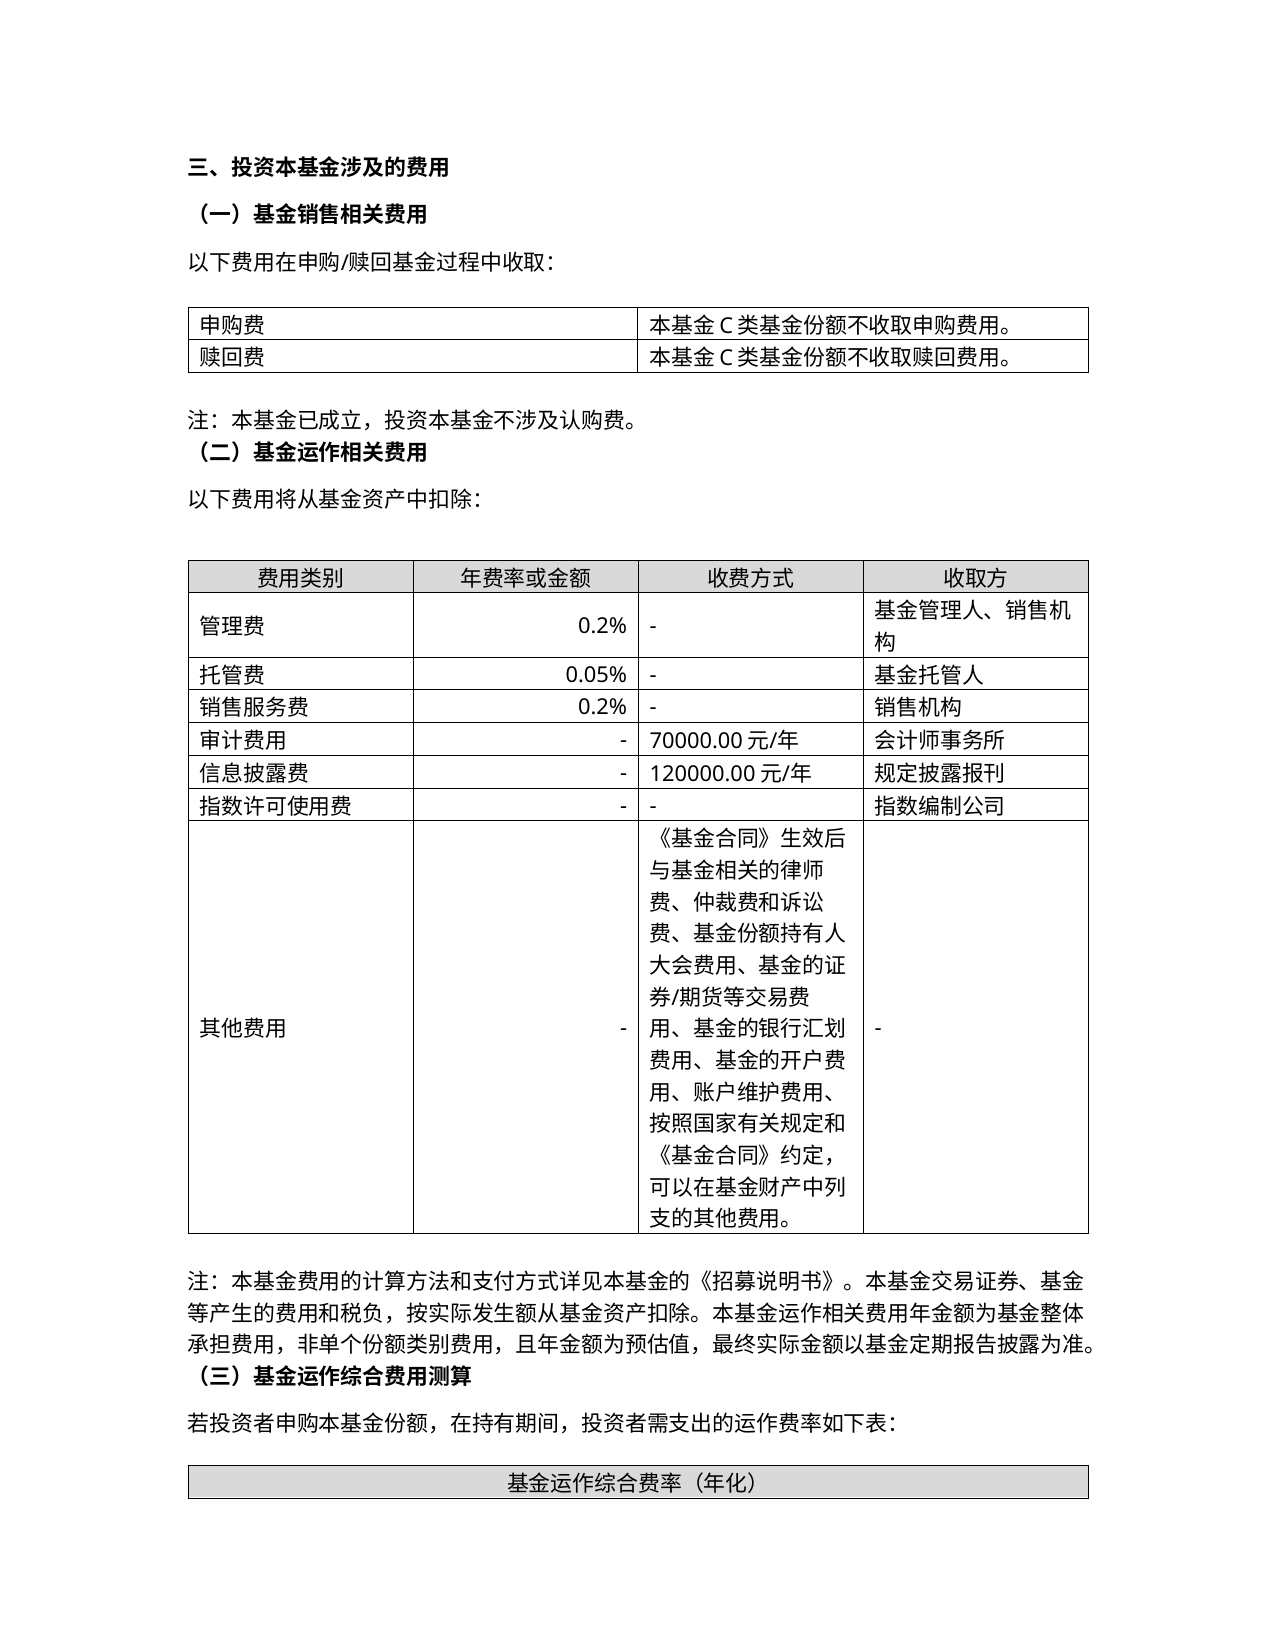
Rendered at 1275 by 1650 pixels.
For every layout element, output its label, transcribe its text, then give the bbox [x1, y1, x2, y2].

table_cell - [414, 821, 638, 1233]
table_cell 销售机构 [864, 690, 1088, 722]
table_cell - [639, 789, 863, 820]
table_cell 0.05% [414, 658, 638, 689]
table_cell 70000.00元/年 [639, 723, 863, 755]
table_cell 基金管理人、销售机构 [864, 593, 1088, 657]
table_header 年费率或金额 [414, 561, 638, 592]
table_cell 赎回费 [189, 340, 637, 372]
table_header 费用类别 [189, 561, 413, 592]
table_cell 0.2% [414, 690, 638, 722]
table_cell - [864, 821, 1088, 1233]
table_cell - [414, 756, 638, 788]
table_cell - [639, 658, 863, 689]
table_cell 管理费 [189, 593, 413, 657]
table_cell 审计费用 [189, 723, 413, 755]
text （三）基金运作综合费用测算 [187, 1359, 1087, 1391]
table_cell - [639, 593, 863, 657]
table_cell - [639, 690, 863, 722]
text 若投资者申购本基金份额，在持有期间，投资者需支出的运作费率如下表： [187, 1406, 1087, 1465]
table_cell 指数许可使用费 [189, 789, 413, 820]
table_cell 120000.00元/年 [639, 756, 863, 788]
text （一）基金销售相关费用 [187, 197, 1087, 229]
table_header 收取方 [864, 561, 1088, 592]
text 三、投资本基金涉及的费用 [187, 150, 1087, 182]
table_cell 本基金C类基金份额不收取赎回费用。 [638, 340, 1088, 372]
table_cell 其他费用 [189, 821, 413, 1233]
text 以下费用在申购/赎回基金过程中收取： [187, 245, 1087, 277]
table_cell - [414, 789, 638, 820]
table_cell 规定披露报刊 [864, 756, 1088, 788]
table_cell 信息披露费 [189, 756, 413, 788]
table_cell 《基金合同》生效后与基金相关的律师费、仲裁费和诉讼费、基金份额持有人大会费用、基金的证券/期货等交易费用、基金的银行汇划费用、基金的开户费用、账户维护费用、按照国家有关规定和《基金合同》约定，可以在基金财产中列支的其他费用。 [639, 821, 863, 1233]
table_header 申购费 [189, 308, 637, 339]
table_header 收费方式 [639, 561, 863, 592]
text （二）基金运作相关费用 [187, 435, 1087, 466]
table_cell 托管费 [189, 658, 413, 689]
table_header 本基金C类基金份额不收取申购费用。 [638, 308, 1088, 339]
table_cell 指数编制公司 [864, 789, 1088, 820]
text 注：本基金已成立，投资本基金不涉及认购费。 [187, 403, 1087, 435]
table_cell 基金托管人 [864, 658, 1088, 689]
table_cell 会计师事务所 [864, 723, 1088, 755]
table_cell 销售服务费 [189, 690, 413, 722]
table_header 基金运作综合费率（年化） [189, 1466, 1088, 1497]
text 以下费用将从基金资产中扣除： [187, 482, 1087, 514]
table_cell 0.2% [414, 593, 638, 657]
table_cell - [414, 723, 638, 755]
text 注：本基金费用的计算方法和支付方式详见本基金的《招募说明书》。本基金交易证券、基金等产生的费用和税负，按实际发生额从基金资产扣除。本基金运作相关费用年金额为基金整体承担费用，非单个份额类别费用，且年金额为预估值，最终实际金额以基金定期报告披露为准。 [187, 1264, 1087, 1359]
